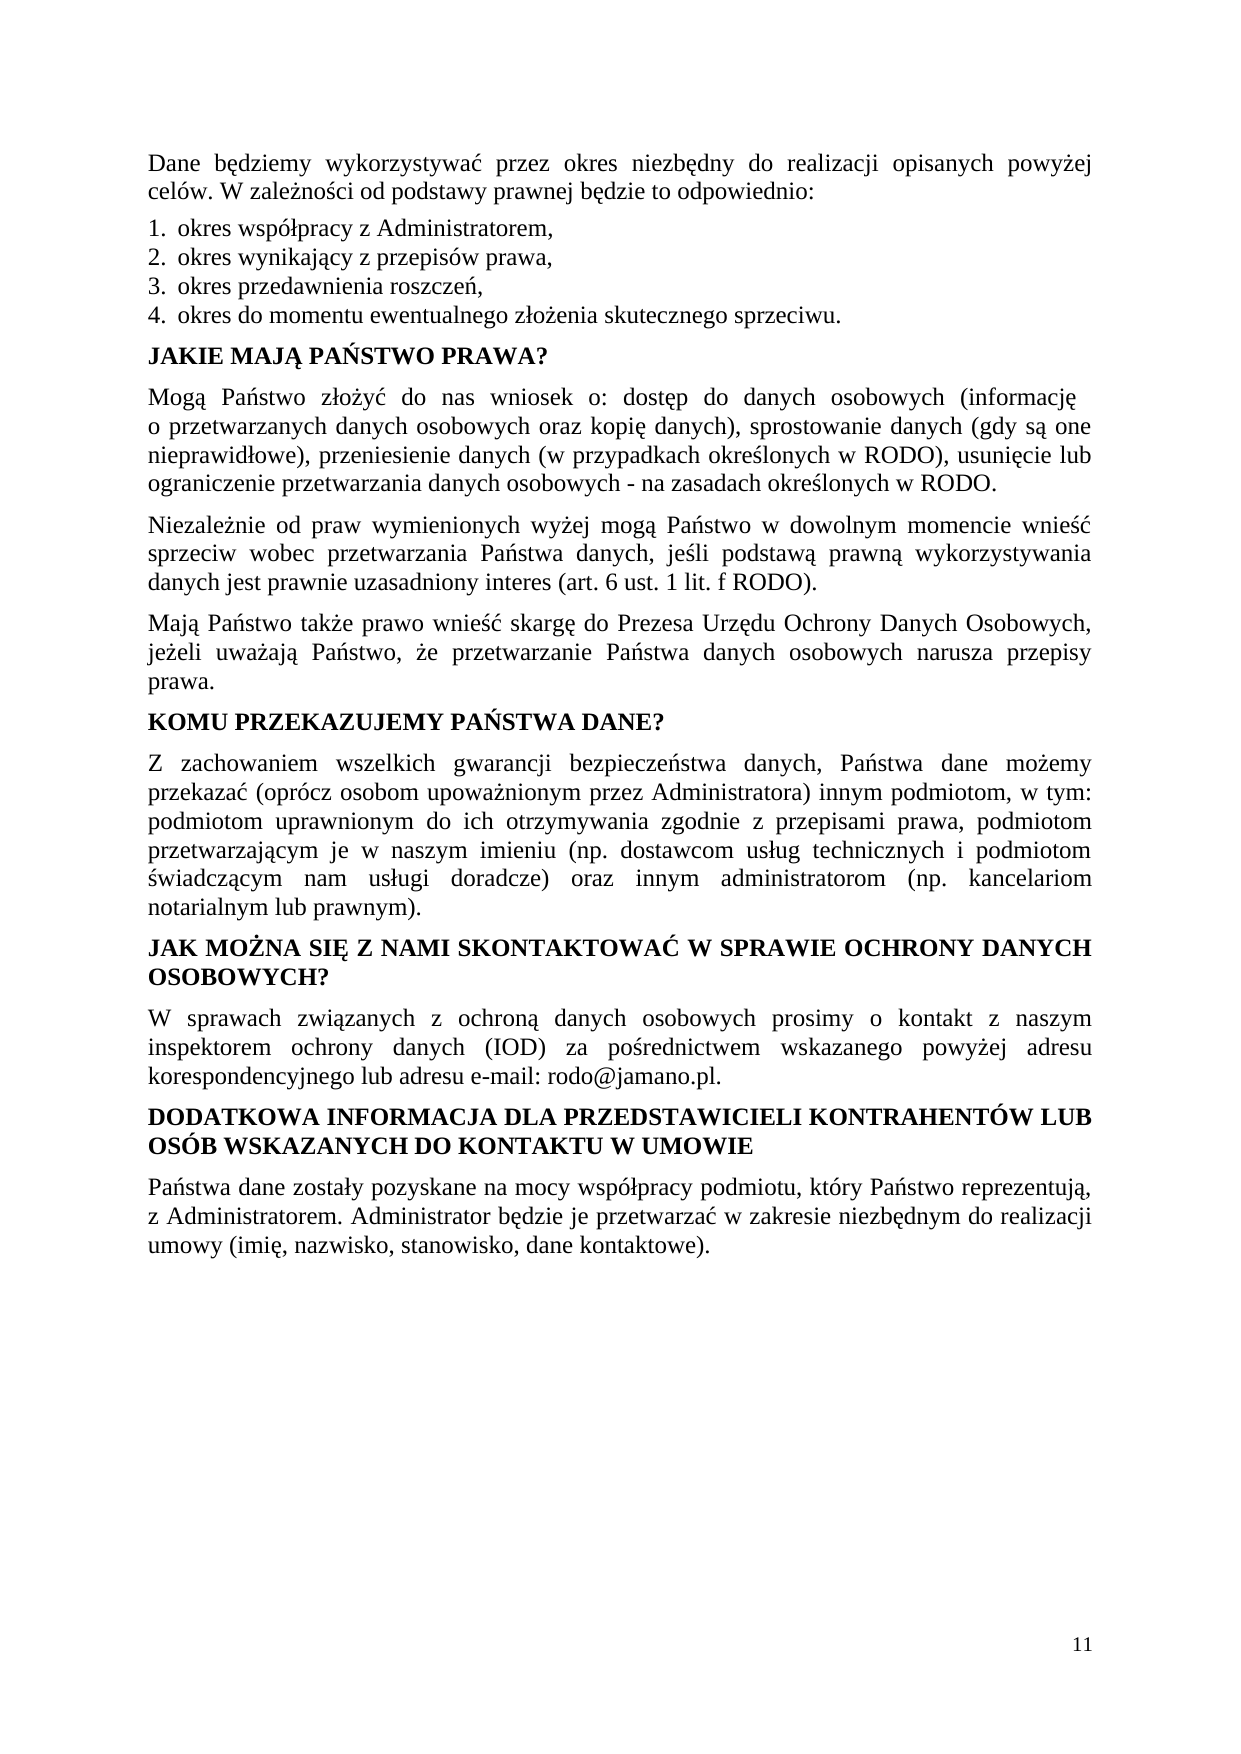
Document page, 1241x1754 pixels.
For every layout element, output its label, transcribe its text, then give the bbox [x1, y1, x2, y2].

text Z zachowaniem wszelkich gwarancji bezpieczeństwa danych, Państwa dane możemy przekazać (oprócz osobom upoważnionym przez Administratora) innym podmiotom, w tym: podmiotom uprawnionym do ich otrzymywania zgodnie z przepisami prawa, podmiotom przetwarzającym je w naszym imieniu (np. dostawcom usług technicznych i podmiotom świadczącym nam usługi doradcze) oraz innym administratorom (np. kancelariom notarialnym lub prawnym). [148, 748, 1093, 921]
text Dane będziemy wykorzystywać przez okres niezbędny do realizacji opisanych powyżej celów. W zależności od podstawy prawnej będzie to odpowiednio: [148, 148, 1093, 205]
text W sprawach związanych z ochroną danych osobowych prosimy o kontakt z naszym inspektorem ochrony danych (IOD) za pośrednictwem wskazanego powyżej adresu korespondencyjnego lub adresu e-mail: rodo@jamano.pl. [148, 1003, 1093, 1090]
text Mają Państwo także prawo wnieść skargę do Prezesa Urzędu Ochrony Danych Osobowych, jeżeli uważają Państwo, że przetwarzanie Państwa danych osobowych narusza przepisy prawa. [148, 608, 1093, 695]
text KOMU PRZEKAZUJEMY PAŃSTWA DANE? [148, 707, 1093, 736]
list okres do momentu ewentualnego złożenia skutecznego sprzeciwu. [148, 300, 1093, 328]
list okres przedawnienia roszczeń, [148, 271, 1093, 300]
text JAK MOŻNA SIĘ Z NAMI SKONTAKTOWAĆ W SPRAWIE OCHRONY DANYCH OSOBOWYCH? [148, 933, 1093, 991]
text Państwa dane zostały pozyskane na mocy współpracy podmiotu, który Państwo reprezentują, z Administratorem. Administrator będzie je przetwarzać w zakresie niezbędnym do realizacji umowy (imię, nazwisko, stanowisko, dane kontaktowe). [148, 1172, 1093, 1258]
text JAKIE MAJĄ PAŃSTWO PRAWA? [148, 341, 1093, 370]
list okres współpracy z Administratorem, [148, 213, 1093, 242]
text Mogą Państwo złożyć do nas wniosek o: dostęp do danych osobowych (informację o przetwarzanych danych osobowych oraz kopię danych), sprostowanie danych (gdy są one nieprawidłowe), przeniesienie danych (w przypadkach określonych w RODO), usunięcie lub ograniczenie przetwarzania danych osobowych - na zasadach określonych w RODO. [148, 382, 1093, 497]
text Niezależnie od praw wymienionych wyżej mogą Państwo w dowolnym momencie wnieść sprzeciw wobec przetwarzania Państwa danych, jeśli podstawą prawną wykorzystywania danych jest prawnie uzasadniony interes (art. 6 ust. 1 lit. f RODO). [148, 510, 1093, 596]
list okres wynikający z przepisów prawa, [148, 242, 1093, 271]
text DODATKOWA INFORMACJA DLA PRZEDSTAWICIELI KONTRAHENTÓW LUB OSÓB WSKAZANYCH DO KONTAKTU W UMOWIE [148, 1102, 1093, 1160]
